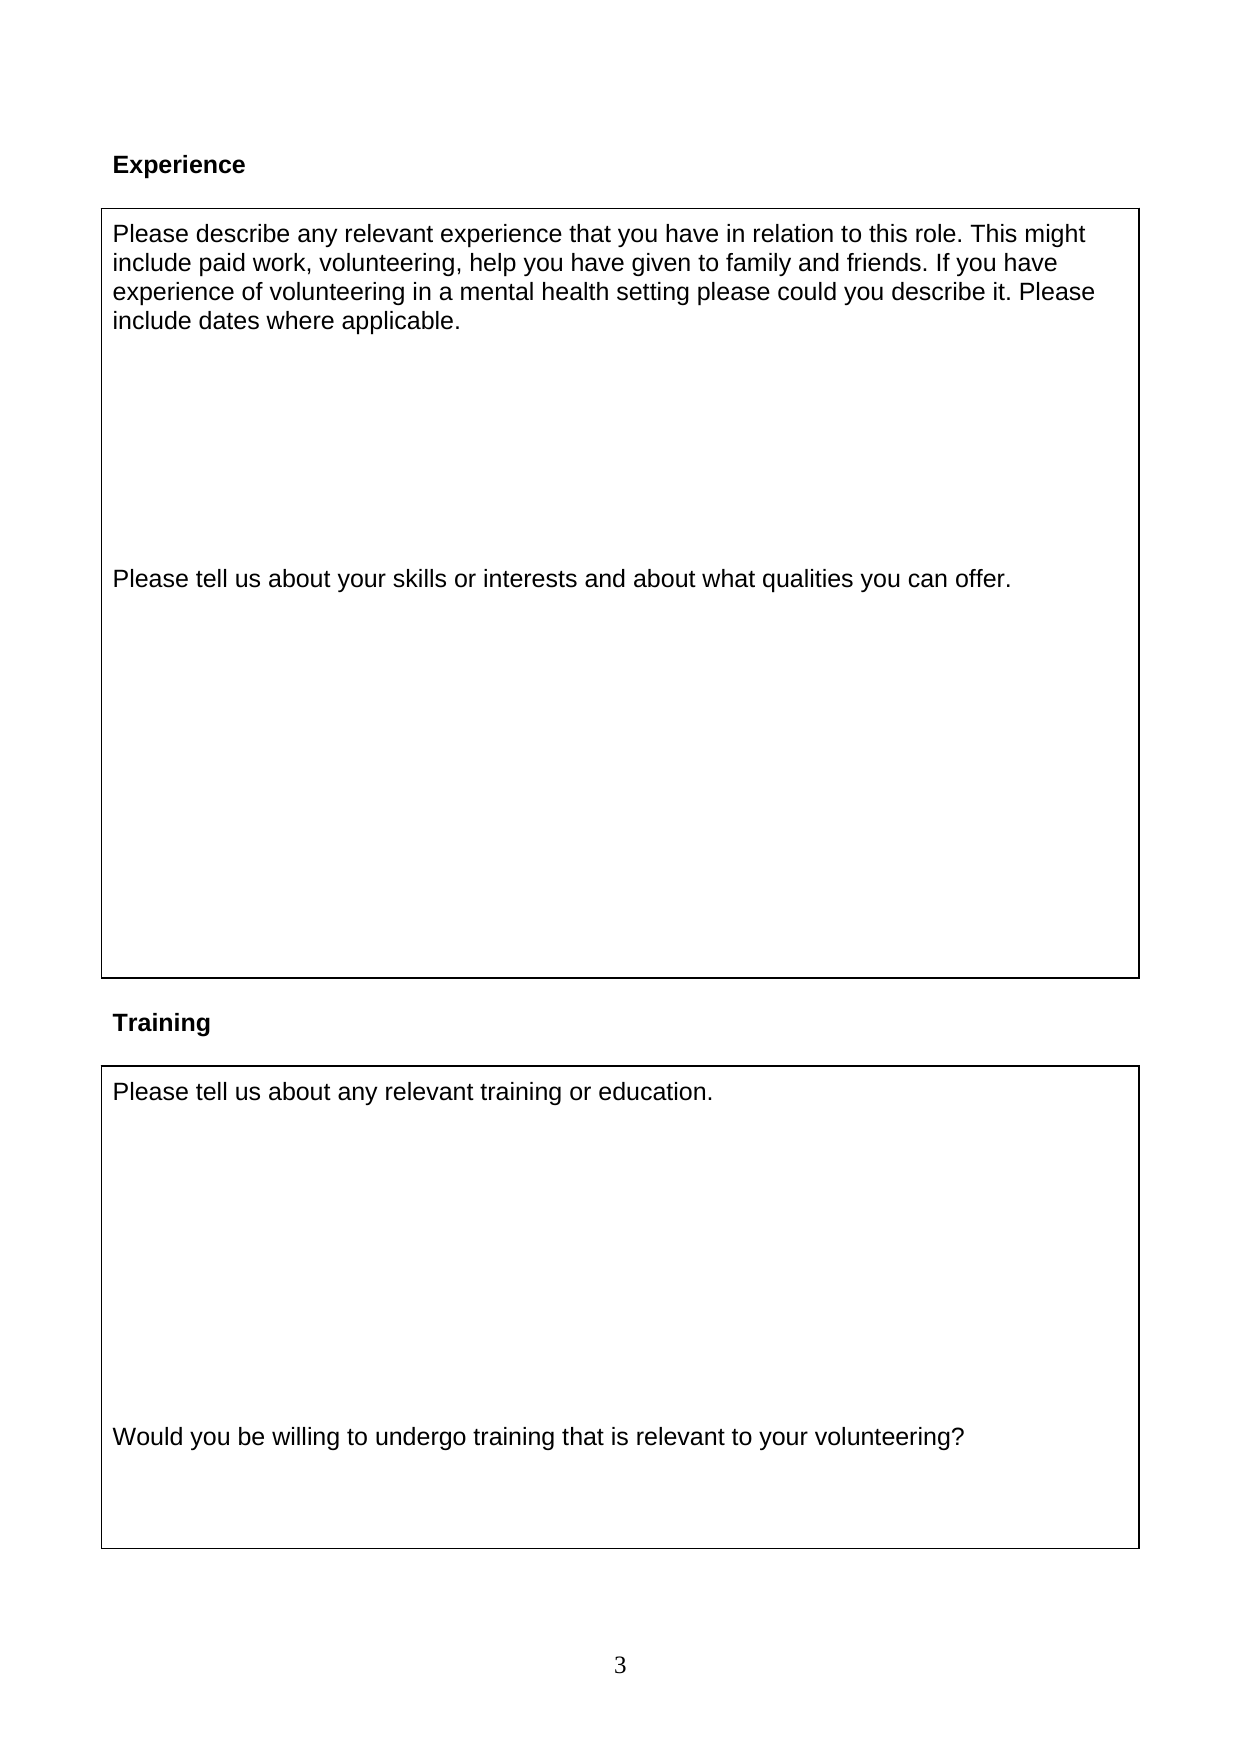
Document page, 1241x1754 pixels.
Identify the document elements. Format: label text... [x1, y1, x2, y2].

text Experience [112, 150, 1128, 179]
text Please tell us about any relevant training or education. [102, 1067, 1138, 1106]
text Training [112, 1008, 1128, 1036]
text Would you be willing to undergo training that is relevant to your volunteering? [112, 1422, 1128, 1451]
text Please describe any relevant experience that you have in relation to this role. This might include paid work, volunteering, help you have given to family and friends. If you have experience of volunteering in a mental health setting please could you describe it. Please include dates where applicable. [102, 209, 1138, 334]
text Please tell us about your skills or interests and about what qualities you can offer. [112, 564, 1128, 593]
